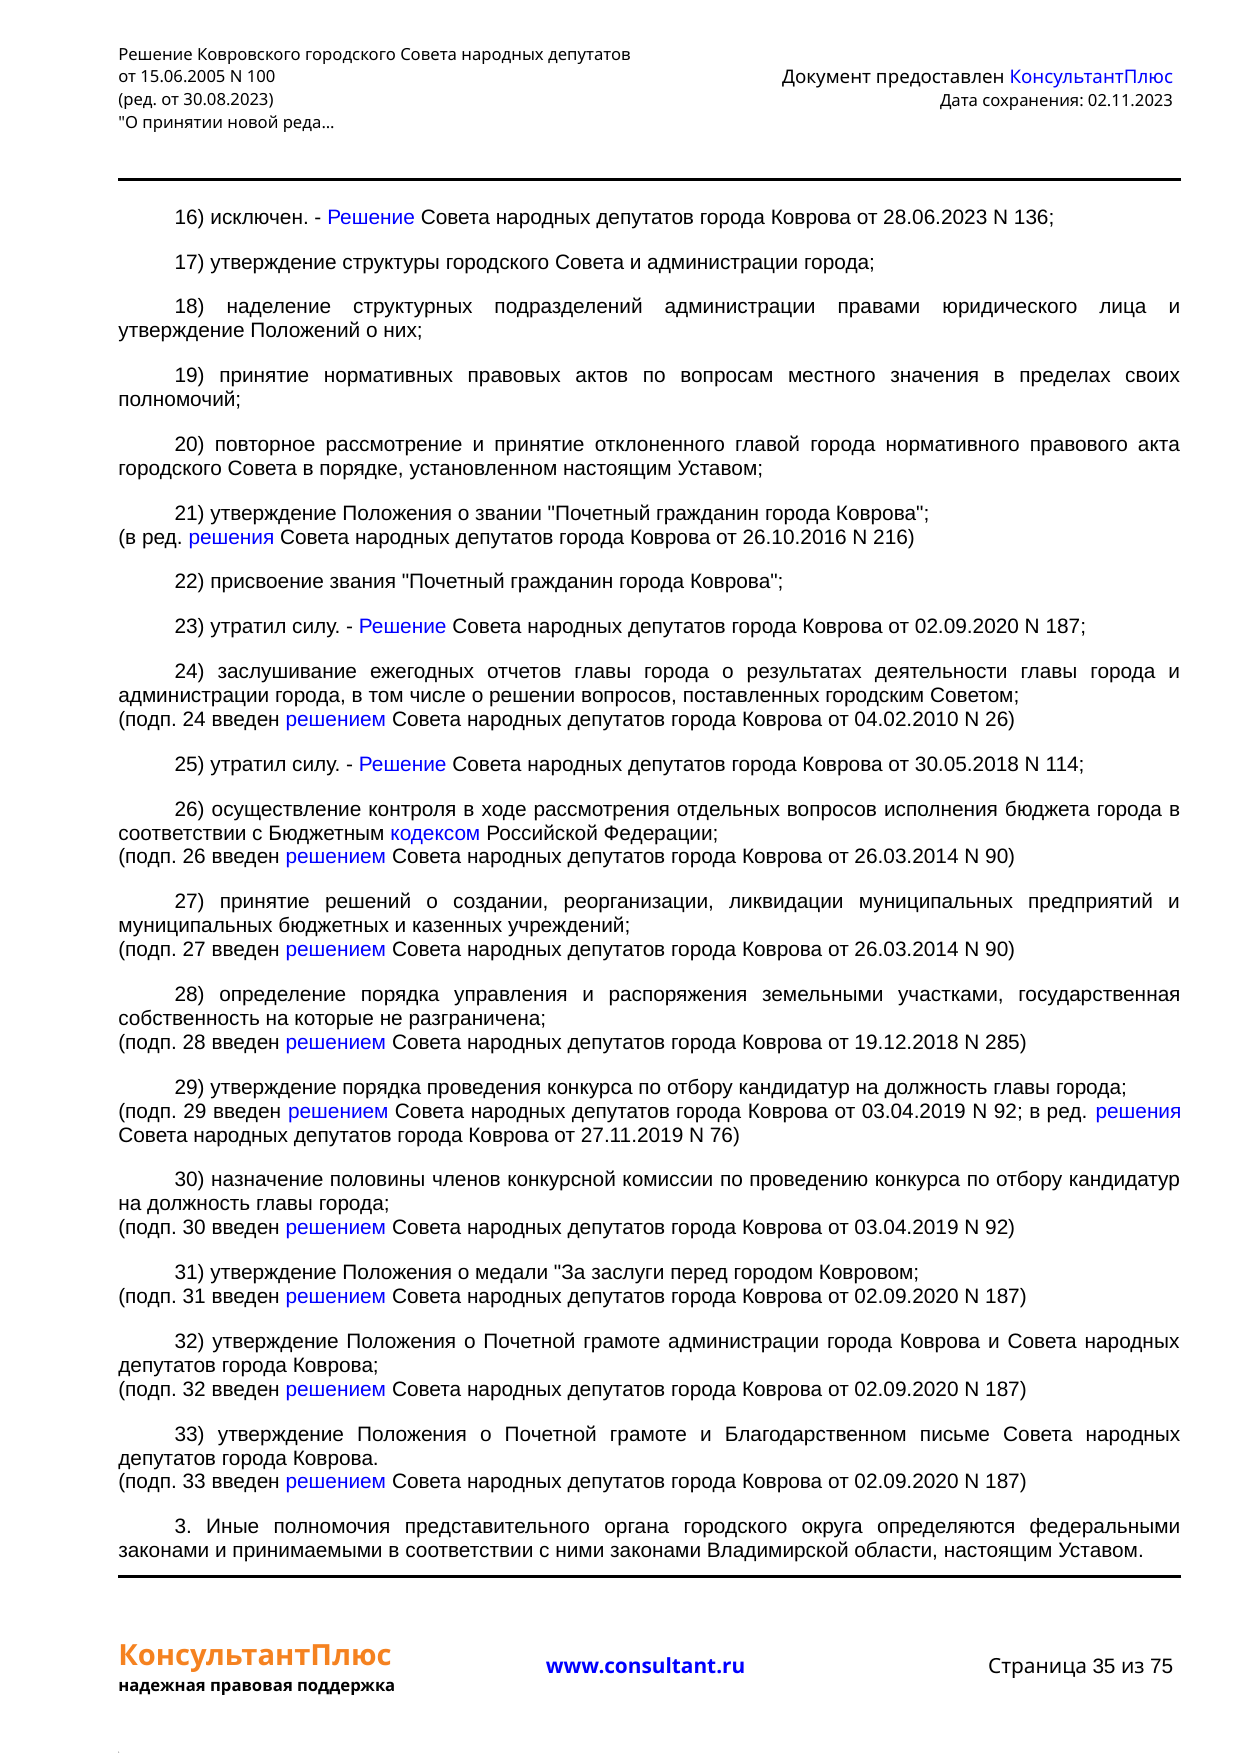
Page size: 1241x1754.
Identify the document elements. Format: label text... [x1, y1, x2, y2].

text (подп. 33 введен решением Совета народных депутатов города Коврова от 02.09.2020 N 187) [118, 1469, 1181, 1493]
text 28) определение порядка управления и распоряжения земельными участками, государственная собственность на которые не разграничена; [118, 982, 1181, 1030]
text (в ред. решения Совета народных депутатов города Коврова от 26.10.2016 N 216) [118, 524, 1181, 548]
text 16) исключен. - Решение Совета народных депутатов города Коврова от 28.06.2023 N 136; [118, 205, 1181, 229]
text 21) утверждение Положения о звании "Почетный гражданин города Коврова"; [118, 501, 1181, 524]
text (подп. 24 введен решением Совета народных депутатов города Коврова от 04.02.2010 N 26) [118, 707, 1181, 731]
text 20) повторное рассмотрение и принятие отклоненного главой города нормативного правового акта городского Совета в порядке, установленном настоящим Уставом; [118, 432, 1181, 480]
text 22) присвоение звания "Почетный гражданин города Коврова"; [118, 569, 1181, 593]
text 32) утверждение Положения о Почетной грамоте администрации города Коврова и Совета народных депутатов города Коврова; [118, 1329, 1181, 1377]
text (подп. 32 введен решением Совета народных депутатов города Коврова от 02.09.2020 N 187) [118, 1377, 1181, 1401]
text 23) утратил силу. - Решение Совета народных депутатов города Коврова от 02.09.2020 N 187; [118, 614, 1181, 638]
text (подп. 27 введен решением Совета народных депутатов города Коврова от 26.03.2014 N 90) [118, 937, 1181, 961]
text 18) наделение структурных подразделений администрации правами юридического лица и утверждение Положений о них; [118, 294, 1181, 342]
text 33) утверждение Положения о Почетной грамоте и Благодарственном письме Совета народных депутатов города Коврова. [118, 1421, 1181, 1469]
text 17) утверждение структуры городского Совета и администрации города; [118, 249, 1181, 273]
text (подп. 31 введен решением Совета народных депутатов города Коврова от 02.09.2020 N 187) [118, 1284, 1181, 1308]
text 3. Иные полномочия представительного органа городского округа определяются федеральными законами и принимаемыми в соответствии с ними законами Владимирской области, настоящим Уставом. [118, 1514, 1181, 1562]
text 29) утверждение порядка проведения конкурса по отбору кандидатур на должность главы города; [118, 1074, 1181, 1098]
text 26) осуществление контроля в ходе рассмотрения отдельных вопросов исполнения бюджета города в соответствии с Бюджетным кодексом Российской Федерации; [118, 796, 1181, 844]
text (подп. 30 введен решением Совета народных депутатов города Коврова от 03.04.2019 N 92) [118, 1215, 1181, 1239]
text 27) принятие решений о создании, реорганизации, ликвидации муниципальных предприятий и муниципальных бюджетных и казенных учреждений; [118, 889, 1181, 937]
text (подп. 26 введен решением Совета народных депутатов города Коврова от 26.03.2014 N 90) [118, 844, 1181, 868]
text 25) утратил силу. - Решение Совета народных депутатов города Коврова от 30.05.2018 N 114; [118, 752, 1181, 776]
text 19) принятие нормативных правовых актов по вопросам местного значения в пределах своих полномочий; [118, 363, 1181, 411]
text 30) назначение половины членов конкурсной комиссии по проведению конкурса по отбору кандидатур на должность главы города; [118, 1167, 1181, 1215]
text (подп. 29 введен решением Совета народных депутатов города Коврова от 03.04.2019 N 92; в ред. решения Совета народных депутатов города Коврова от 27.11.2019 N 76) [118, 1098, 1181, 1146]
text (подп. 28 введен решением Совета народных депутатов города Коврова от 19.12.2018 N 285) [118, 1030, 1181, 1054]
text 31) утверждение Положения о медали "За заслуги перед городом Ковровом; [118, 1260, 1181, 1284]
text 24) заслушивание ежегодных отчетов главы города о результатах деятельности главы города и администрации города, в том числе о решении вопросов, поставленных городским Советом; [118, 659, 1181, 707]
